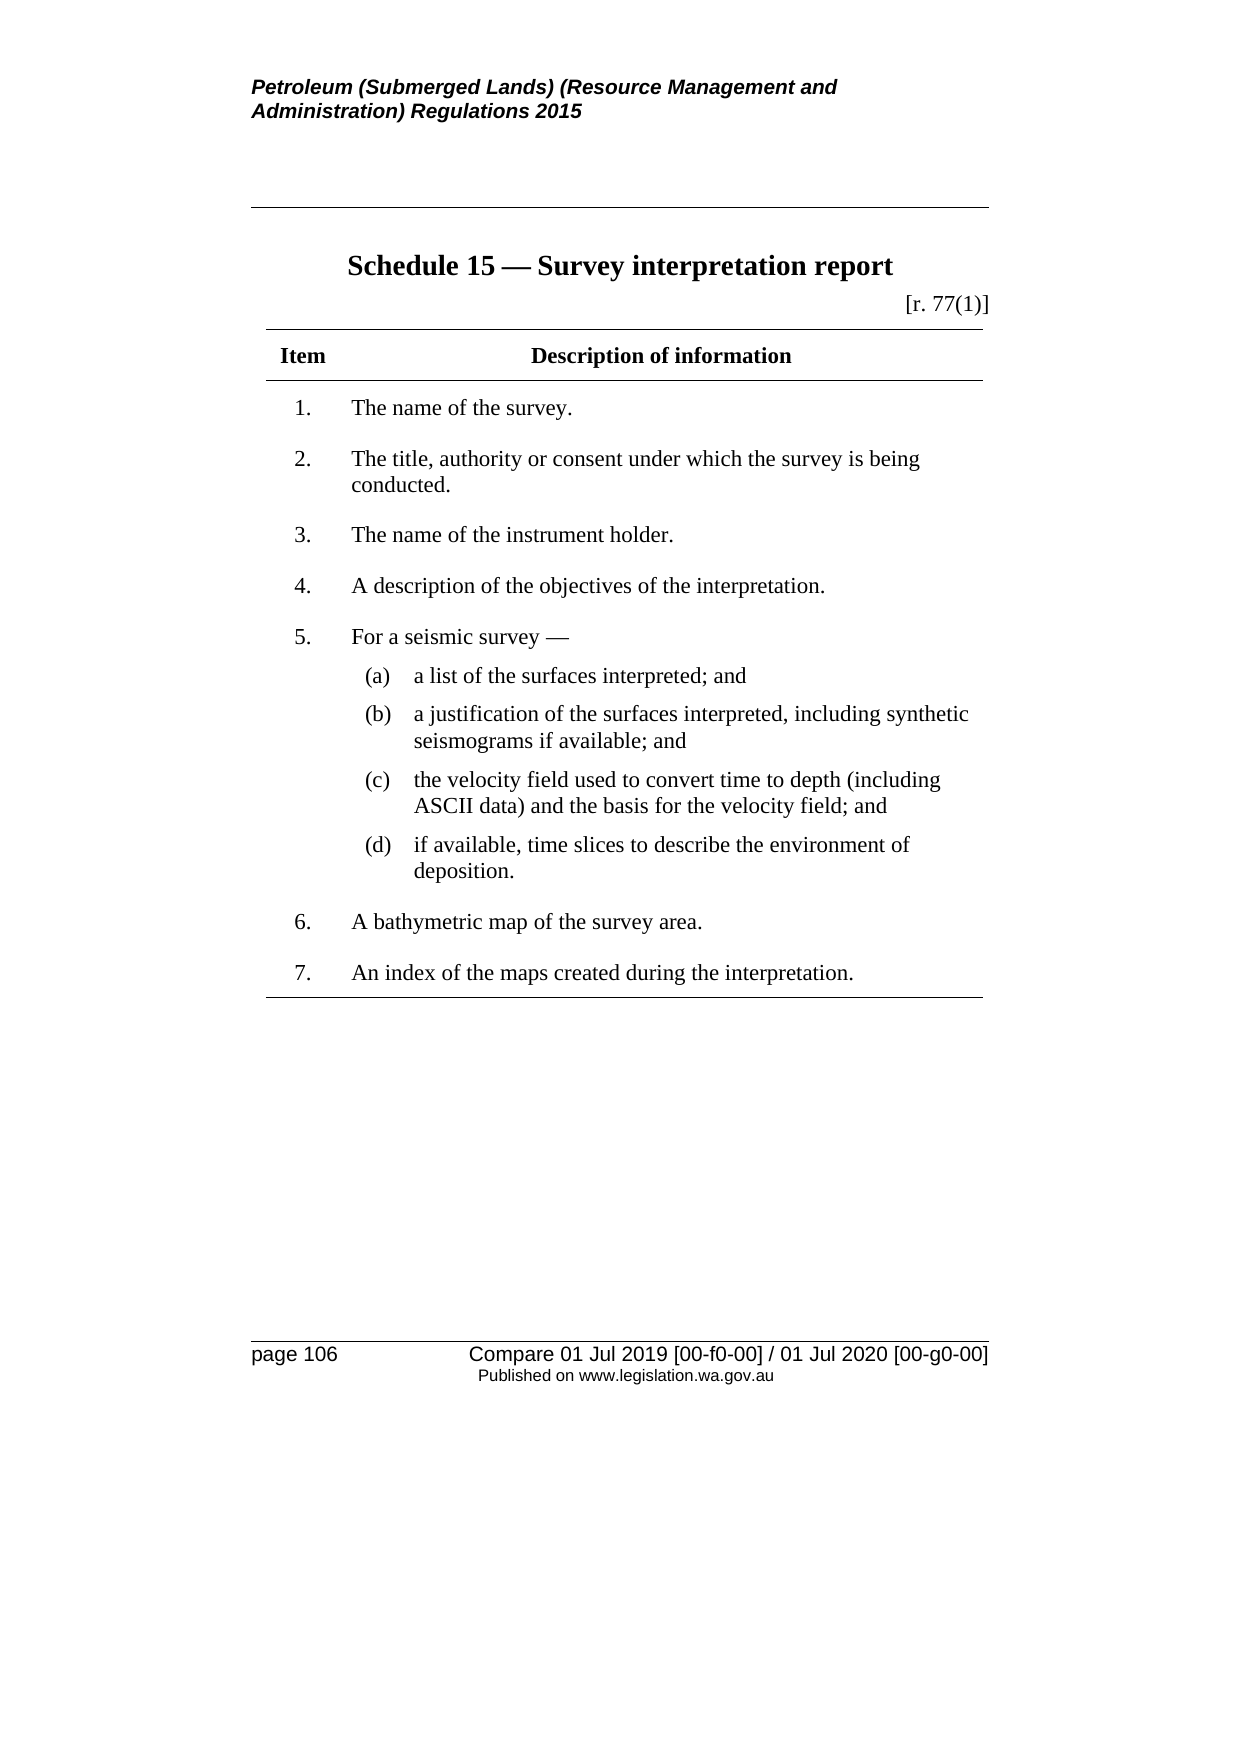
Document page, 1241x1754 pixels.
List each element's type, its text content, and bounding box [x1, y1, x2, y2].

text [r. 77(1)] [251, 290, 989, 316]
table_cell The name of the survey. [340, 381, 983, 432]
table_header Description of information [340, 330, 983, 380]
table_cell A bathymetric map of the survey area. [340, 895, 983, 946]
table_cell 3. [266, 509, 340, 560]
table_cell 5. [266, 610, 340, 895]
table_cell 7. [266, 946, 340, 997]
subtitle Schedule 15 — Survey interpretation report [251, 248, 989, 282]
table_cell An index of the maps created during the interpretation. [340, 946, 983, 997]
table_header Item [266, 330, 340, 380]
table_cell 4. [266, 560, 340, 610]
table_cell The title, authority or consent under which the survey is being conducted. [340, 432, 983, 509]
table_cell For a seismic survey — (a) a list of the surfaces interpreted; and (b) a justification of the surfaces interpreted, including synthetic seismograms if available; and (c) the velocity field used to convert time to depth (including ASCII data) and the basis for the velocity field; and (d) if available, time slices to describe the environment of deposition. [340, 610, 983, 895]
table_cell 1. [266, 381, 340, 432]
table_cell 6. [266, 895, 340, 946]
table_cell 2. [266, 432, 340, 509]
table_cell A description of the objectives of the interpretation. [340, 560, 983, 610]
table_cell The name of the instrument holder. [340, 509, 983, 560]
